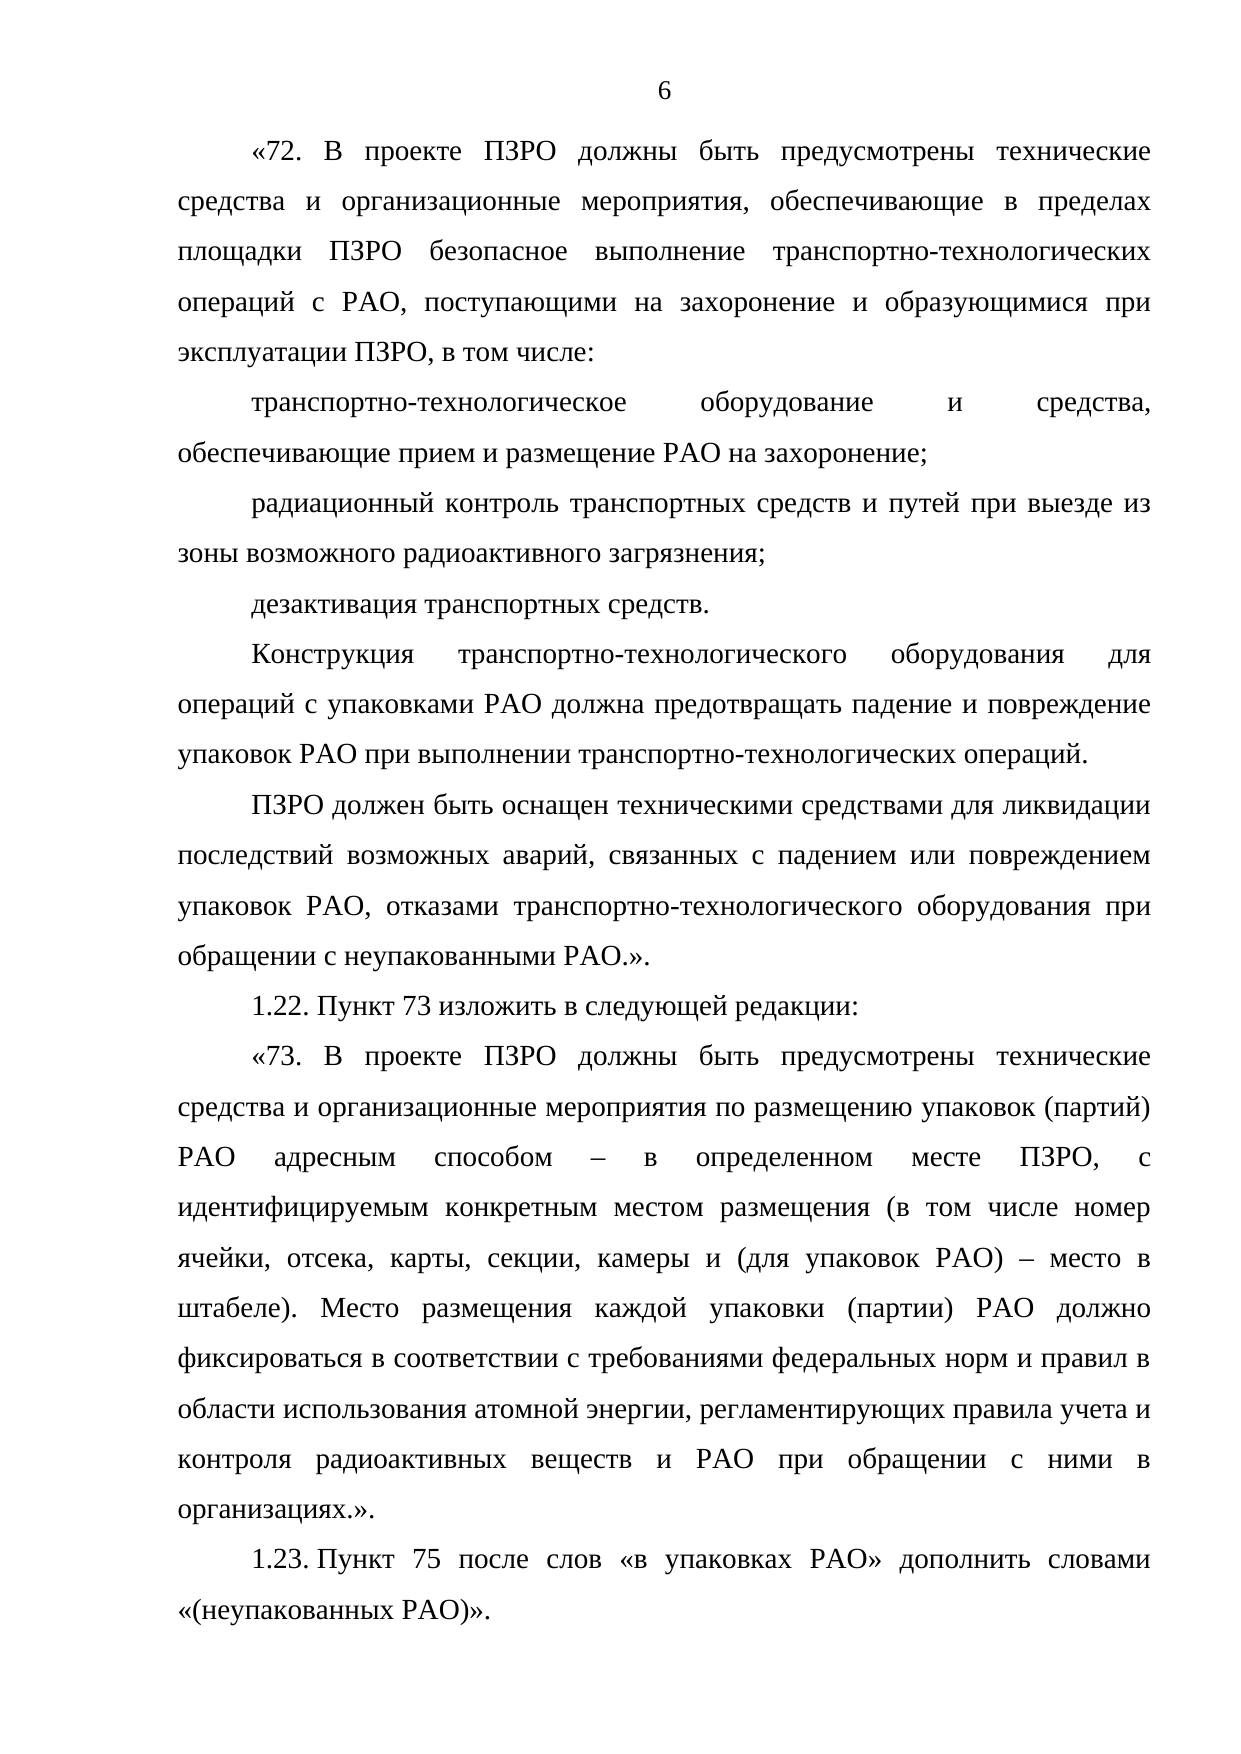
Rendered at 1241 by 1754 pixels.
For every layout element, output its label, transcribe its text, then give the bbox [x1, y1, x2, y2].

text радиационный контроль транспортных средств и путей при выезде из зоны возможного радиоактивного загрязнения; [177, 485, 1152, 569]
text 1.22. Пункт 73 изложить в следующей редакции: [177, 988, 1152, 1022]
text дезактивация транспортных средств. [177, 586, 1152, 619]
text «72. В проекте ПЗРО должны быть предусмотрены технические средства и организационные мероприятия, обеспечивающие в пределах площадки ПЗРО безопасное выполнение транспортно-технологических операций с РАО, поступающими на захоронение и образующимися при эксплуатации ПЗРО, в том числе: [177, 133, 1152, 368]
text Конструкция транспортно-технологического оборудования для операций с упаковками РАО должна предотвращать падение и повреждение упаковок РАО при выполнении транспортно-технологических операций. [177, 636, 1152, 770]
text транспортно-технологическое оборудование и средства, обеспечивающие прием и размещение РАО на захоронение; [177, 384, 1152, 468]
text 1.23. Пункт 75 после слов «в упаковках РАО» дополнить словами «(неупакованных РАО)». [177, 1542, 1152, 1626]
text ПЗРО должен быть оснащен техническими средствами для ликвидации последствий возможных аварий, связанных с падением или повреждением упаковок РАО, отказами транспортно-технологического оборудования при обращении с неупакованными РАО.». [177, 787, 1152, 971]
text «73. В проекте ПЗРО должны быть предусмотрены технические средства и организационные мероприятия по размещению упаковок (партий) РАО адресным способом – в определенном месте ПЗРО, с идентифицируемым конкретным местом размещения (в том числе номер ячейки, отсека, карты, секции, камеры и (для упаковок РАО) – место в штабеле). Место размещения каждой упаковки (партии) РАО должно фиксироваться в соответствии с требованиями федеральных норм и правил в области использования атомной энергии, регламентирующих правила учета и контроля радиоактивных веществ и РАО при обращении с ними в организациях.». [177, 1038, 1152, 1525]
